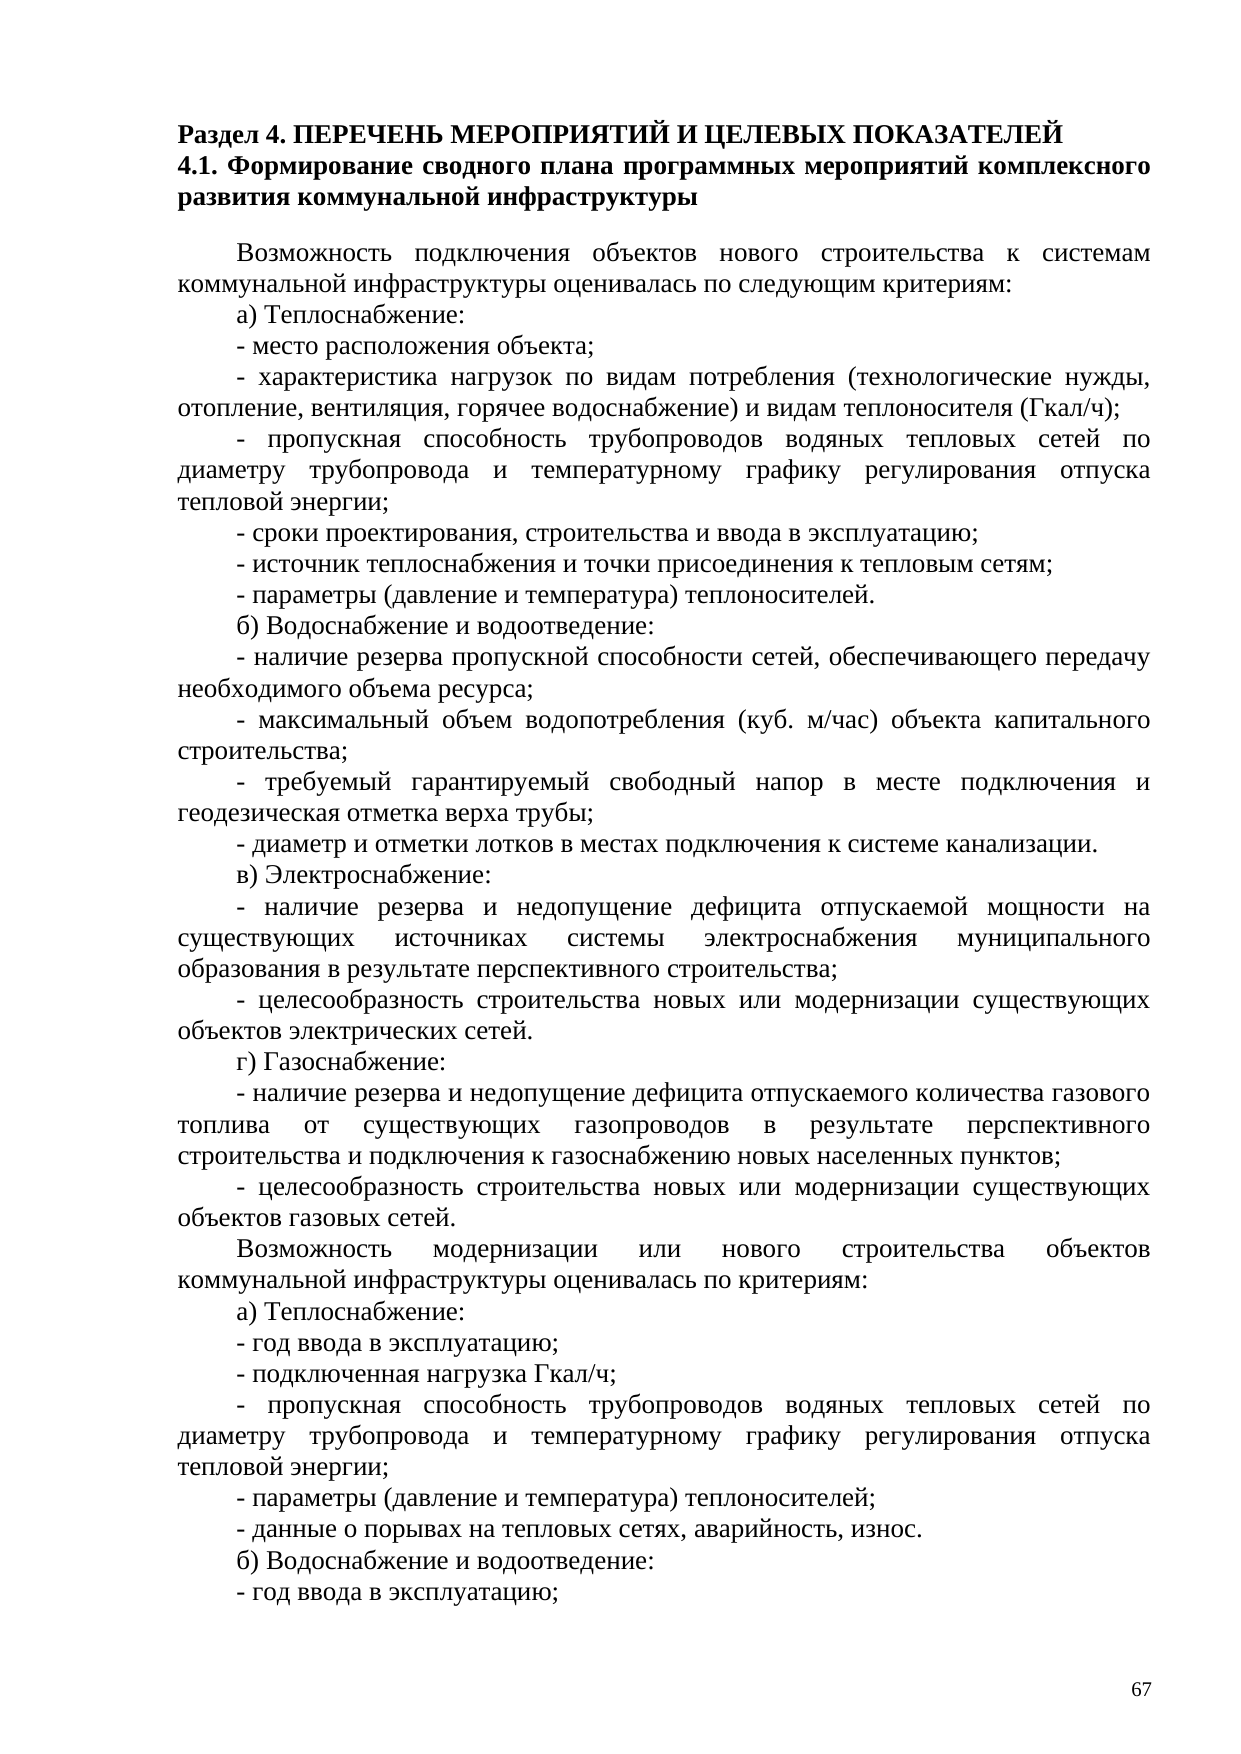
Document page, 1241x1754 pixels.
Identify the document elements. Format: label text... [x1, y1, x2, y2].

list - данные о порывах на тепловых сетях, аварийность, износ. [177, 1513, 1152, 1544]
list - подключенная нагрузка Гкал/ч; [177, 1357, 1152, 1388]
list - диаметр и отметки лотков в местах подключения к системе канализации. [177, 827, 1152, 858]
list - характеристика нагрузок по видам потребления (технологические нужды, отопление, вентиляция, горячее водоснабжение) и видам теплоносителя (Гкал/ч); [177, 360, 1152, 422]
list - источник теплоснабжения и точки присоединения к тепловым сетям; [177, 547, 1152, 578]
list Возможность подключения объектов нового строительства к системам коммунальной инфраструктуры оценивалась по следующим критериям: [177, 236, 1152, 298]
list - наличие резерва и недопущение дефицита отпускаемой мощности на существующих источниках системы электроснабжения муниципального образования в результате перспективного строительства; [177, 890, 1152, 983]
list - пропускная способность трубопроводов водяных тепловых сетей по диаметру трубопровода и температурному графику регулирования отпуска тепловой энергии; [177, 1388, 1152, 1481]
list - параметры (давление и температура) теплоносителей. [177, 578, 1152, 609]
list б) Водоснабжение и водоотведение: [177, 609, 1152, 641]
list Возможность модернизации или нового строительства объектов коммунальной инфраструктуры оценивалась по критериям: [177, 1232, 1152, 1294]
list - целесообразность строительства новых или модернизации существующих объектов электрических сетей. [177, 983, 1152, 1045]
list г) Газоснабжение: [177, 1045, 1152, 1077]
list - пропускная способность трубопроводов водяных тепловых сетей по диаметру трубопровода и температурному графику регулирования отпуска тепловой энергии; [177, 422, 1152, 516]
list - максимальный объем водопотребления (куб. м/час) объекта капитального строительства; [177, 703, 1152, 765]
list - год ввода в эксплуатацию; [177, 1326, 1152, 1357]
list - параметры (давление и температура) теплоносителей; [177, 1481, 1152, 1513]
list - год ввода в эксплуатацию; [177, 1575, 1152, 1606]
list - требуемый гарантируемый свободный напор в месте подключения и геодезическая отметка верха трубы; [177, 765, 1152, 827]
text 4.1. Формирование сводного плана программных мероприятий комплексного развития коммунальной инфраструктуры [177, 149, 1152, 212]
list - наличие резерва и недопущение дефицита отпускаемого количества газового топлива от существующих газопроводов в результате перспективного строительства и подключения к газоснабжению новых населенных пунктов; [177, 1077, 1152, 1170]
list - место расположения объекта; [177, 329, 1152, 360]
text Раздел 4. ПЕРЕЧЕНЬ МЕРОПРИЯТИЙ И ЦЕЛЕВЫХ ПОКАЗАТЕЛЕЙ [177, 118, 1152, 149]
list в) Электроснабжение: [177, 858, 1152, 890]
list б) Водоснабжение и водоотведение: [177, 1544, 1152, 1575]
list - целесообразность строительства новых или модернизации существующих объектов газовых сетей. [177, 1170, 1152, 1232]
list а) Теплоснабжение: [177, 298, 1152, 329]
list а) Теплоснабжение: [177, 1294, 1152, 1326]
list - сроки проектирования, строительства и ввода в эксплуатацию; [177, 516, 1152, 547]
list - наличие резерва пропускной способности сетей, обеспечивающего передачу необходимого объема ресурса; [177, 641, 1152, 703]
